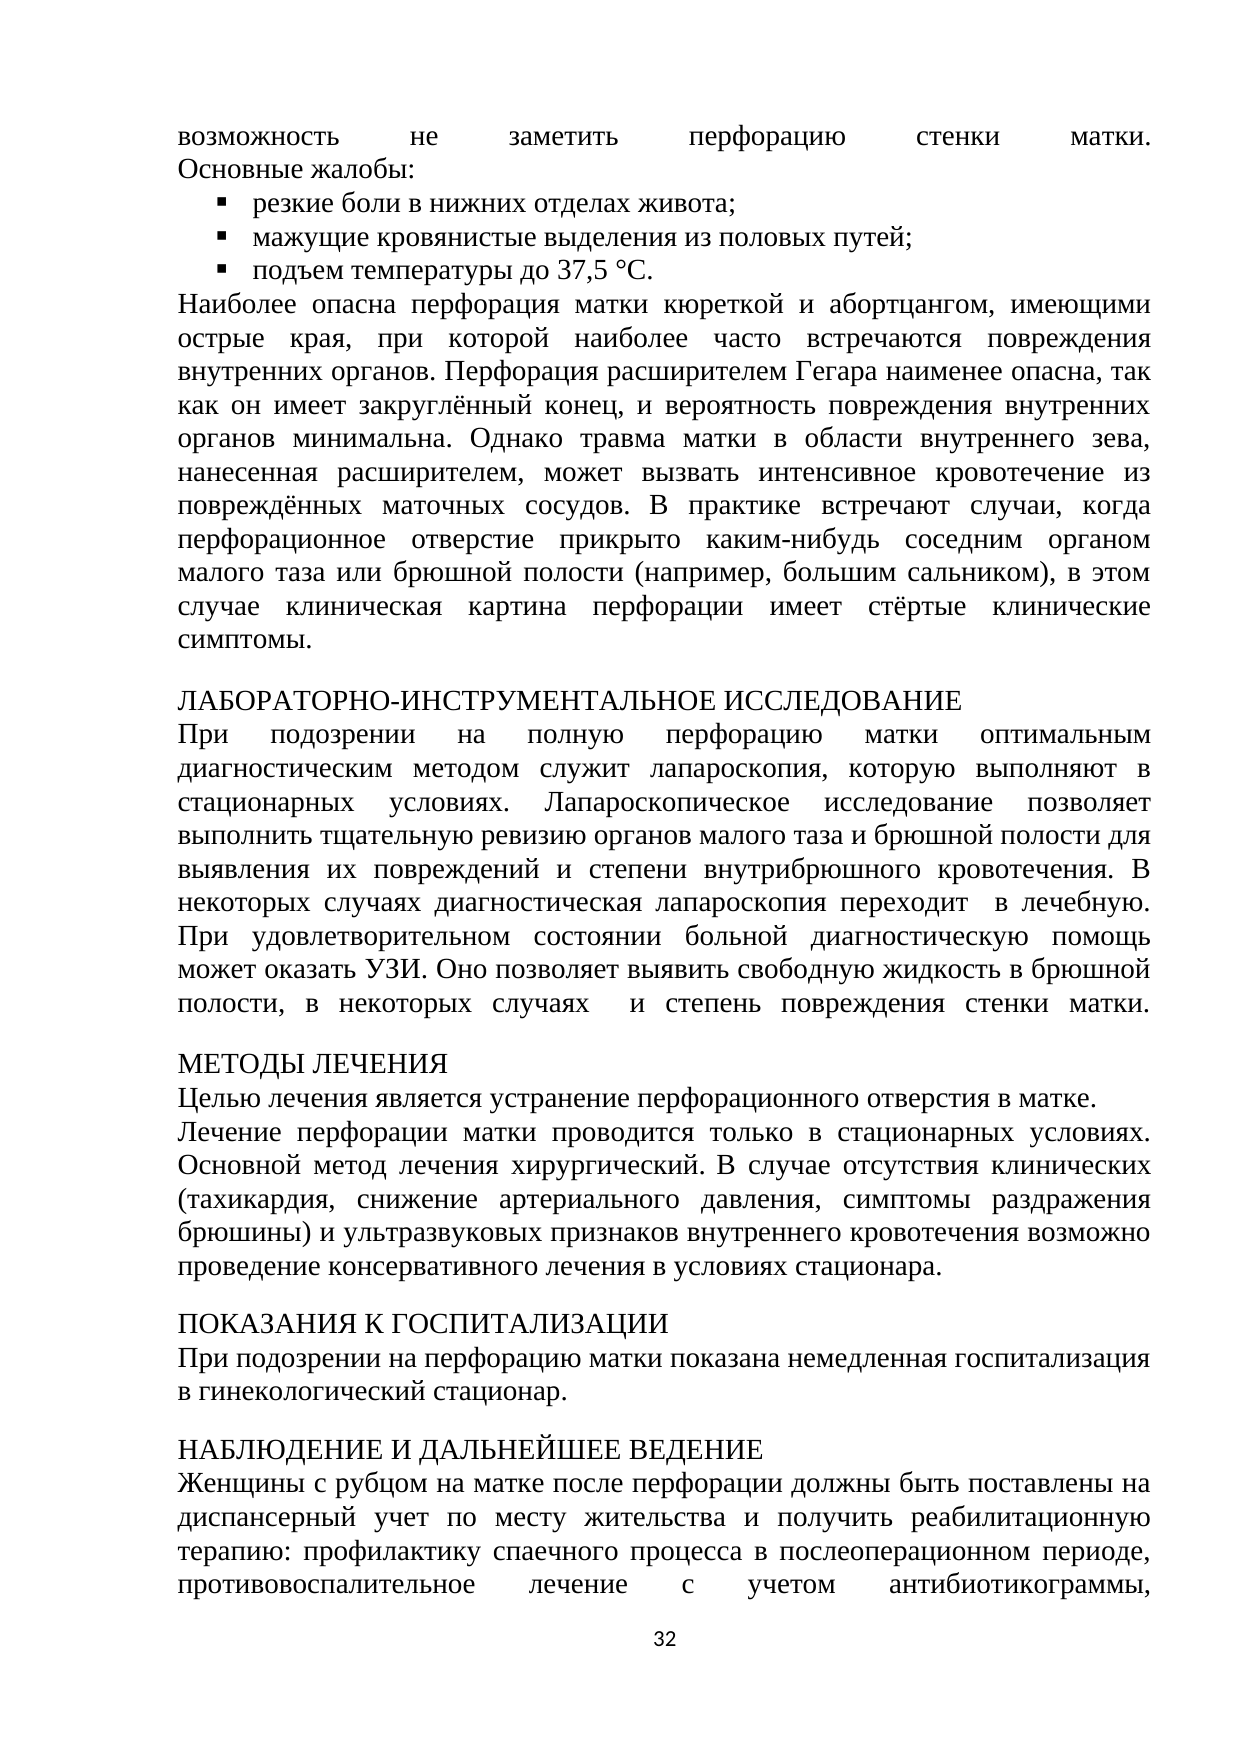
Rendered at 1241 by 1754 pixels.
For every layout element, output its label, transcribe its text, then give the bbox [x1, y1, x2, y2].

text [177, 118, 1152, 185]
list мажущие кровянистые выделения из половых путей; [215, 219, 1152, 252]
text НАБЛЮДЕНИЕ И ДАЛЬНЕЙШЕЕ ВЕДЕНИЕ [177, 1432, 1152, 1466]
text Лечение перфорации матки проводится только в стационарных условиях. Основной метод лечения хирургический. В случае отсутствия клинических (тахикардия, снижение артериального давления, симптомы раздражения брюшины) и ультразвуковых признаков внутреннего кровотечения возможно проведение консервативного лечения в условиях стационара. [177, 1114, 1152, 1281]
text ПОКАЗАНИЯ К ГОСПИТАЛИЗАЦИИ При подозрении на перфорацию матки показана немедленная госпитализация в гинекологический стационар. [177, 1306, 1152, 1407]
list резкие боли в нижних отделах живота; [215, 185, 1152, 219]
text МЕТОДЫ ЛЕЧЕНИЯ [177, 1047, 1152, 1080]
text При подозрении на полную перфорацию матки оптимальным диагностическим методом служит лапароскопия, которую выполняют в стационарных условиях. Лапароскопическое исследование позволяет выполнить тщательную ревизию органов малого таза и брюшной полости для выявления их повреждений и степени внутрибрюшного кровотечения. В некоторых случаях диагностическая лапароскопия переходит в лечебную. При удовлетворительном состоянии больной диагностическую помощь может оказать УЗИ. Оно позволяет выявить свободную жидкость в брюшной полости, в некоторых случаях и степень повреждения стенки матки. [177, 717, 1152, 1047]
text Целью лечения является устранение перфорационного отверстия в матке. [177, 1080, 1152, 1114]
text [177, 1466, 1152, 1600]
text Наиболее опасна перфорация матки кюреткой и абортцангом, имеющими острые края, при которой наиболее часто встречаются повреждения внутренних органов. Перфорация расширителем Гегара наименее опасна, так как он имеет закруглённый конец, и вероятность повреждения внутренних органов минимальна. Однако травма матки в области внутреннего зева, нанесенная расширителем, может вызвать интенсивное кровотечение из повреждённых маточных сосудов. В практике встречают случаи, когда перфорационное отверстие прикрыто каким-нибудь соседним органом малого таза или брюшной полости (например, большим сальником), в этом случае клиническая картина перфорации имеет стёртые клинические симптомы. [177, 286, 1152, 683]
list подъем температуры до 37,5 °С. [215, 252, 1152, 286]
text ЛАБОРАТОРНО-ИНСТРУМЕНТАЛЬНОЕ ИССЛЕДОВАНИЕ [177, 683, 1152, 717]
